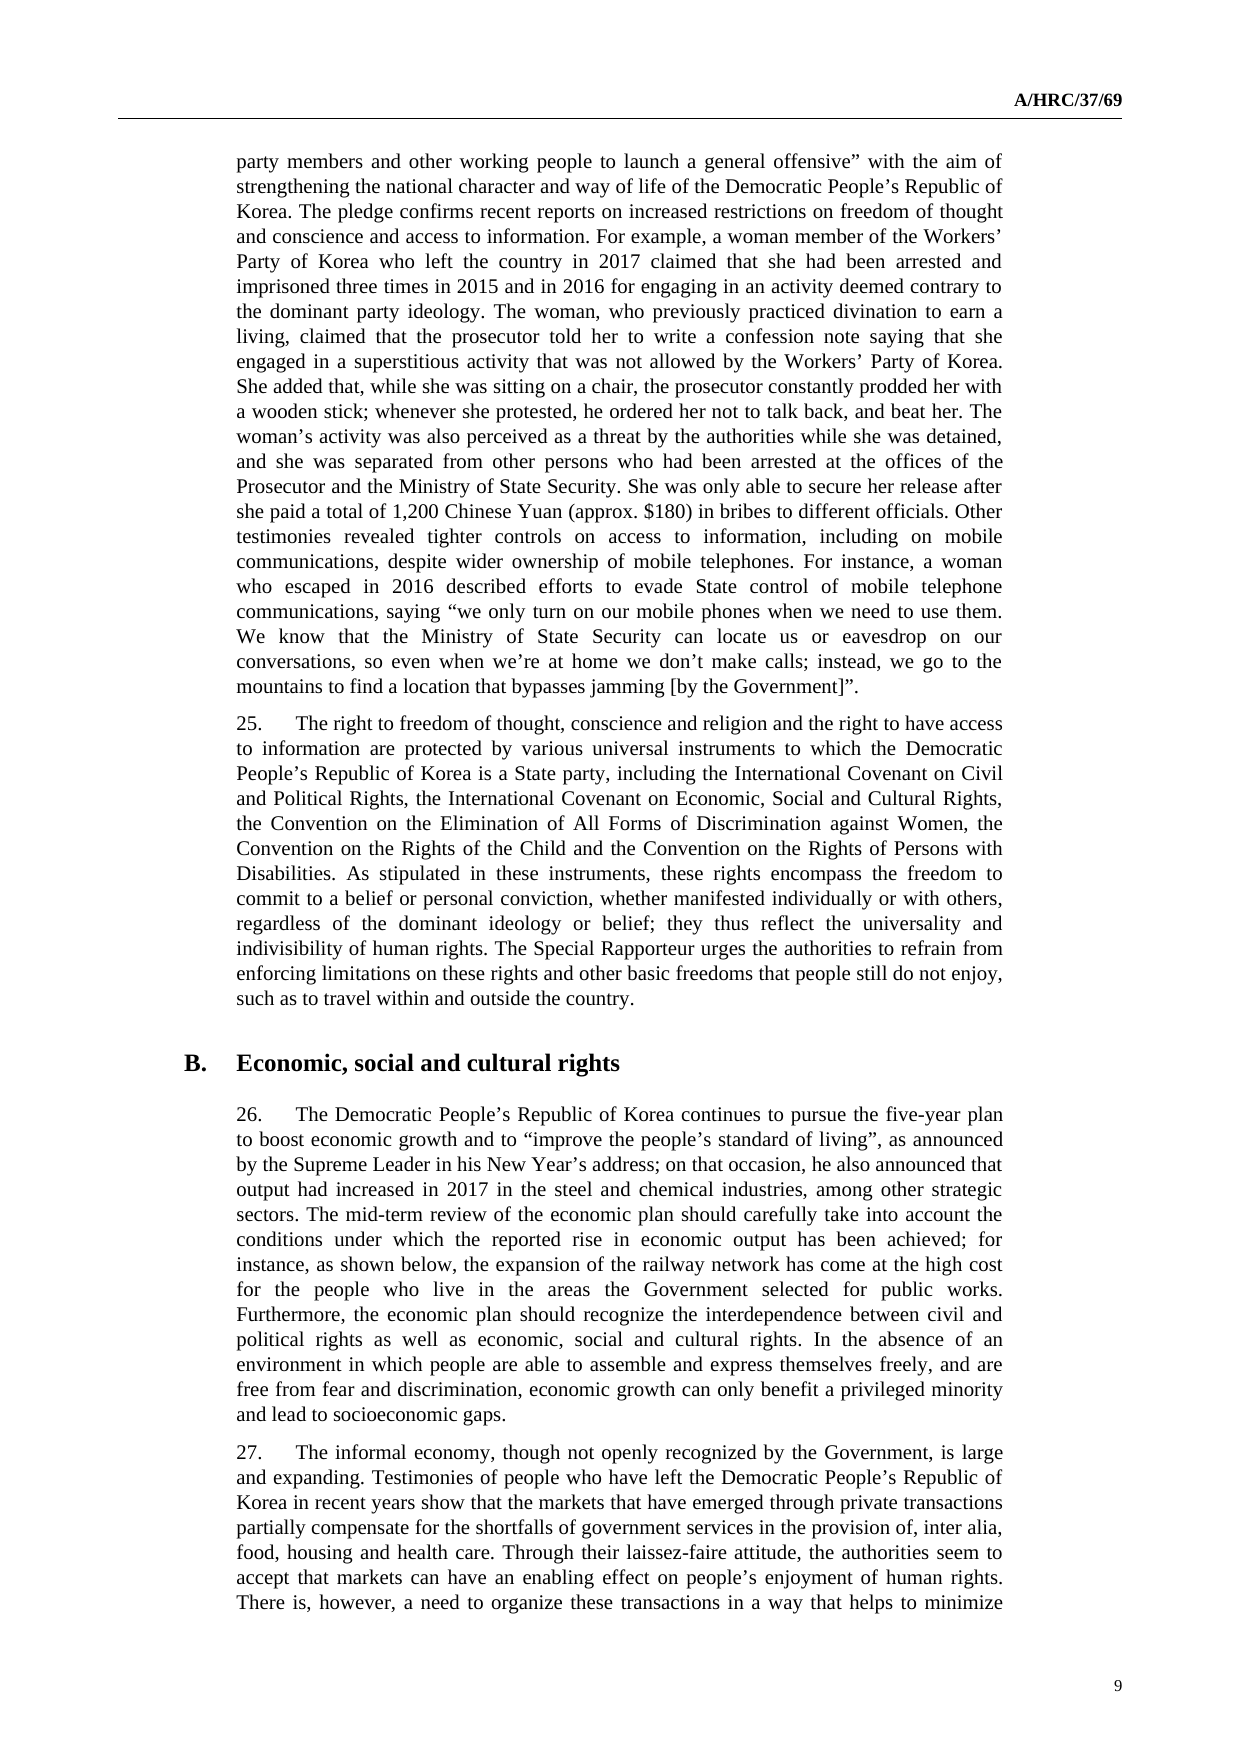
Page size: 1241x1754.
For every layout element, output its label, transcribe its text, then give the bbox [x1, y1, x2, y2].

text B. Economic, social and cultural rights [118, 1048, 1004, 1076]
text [236, 1439, 1004, 1614]
text 26. The Democratic People’s Republic of Korea continues to pursue the five-year plan to boost economic growth and to “improve the people’s standard of living”, as announced by the Supreme Leader in his New Year’s address; on that occasion, he also announced that output had increased in 2017 in the steel and chemical industries, among other strategic sectors. The mid-term review of the economic plan should carefully take into account the conditions under which the reported rise in economic output has been achieved; for instance, as shown below, the expansion of the railway network has come at the high cost for the people who live in the areas the Government selected for public works. Furthermore, the economic plan should recognize the interdependence between civil and political rights as well as economic, social and cultural rights. In the absence of an environment in which people are able to assemble and express themselves freely, and are free from fear and discrimination, economic growth can only benefit a privileged minority and lead to socioeconomic gaps. [236, 1101, 1004, 1426]
text 25. The right to freedom of thought, conscience and religion and the right to have access to information are protected by various universal instruments to which the Democratic People’s Republic of Korea is a State party, including the International Covenant on Civil and Political Rights, the International Covenant on Economic, Social and Cultural Rights, the Convention on the Elimination of All Forms of Discrimination against Women, the Convention on the Rights of the Child and the Convention on the Rights of Persons with Disabilities. As stipulated in these instruments, these rights encompass the freedom to commit to a belief or personal conviction, whether manifested individually or with others, regardless of the dominant ideology or belief; they thus reflect the universality and indivisibility of human rights. The Special Rapporteur urges the authorities to refrain from enforcing limitations on these rights and other basic freedoms that people still do not enjoy, such as to travel within and outside the country. [236, 710, 1004, 1010]
